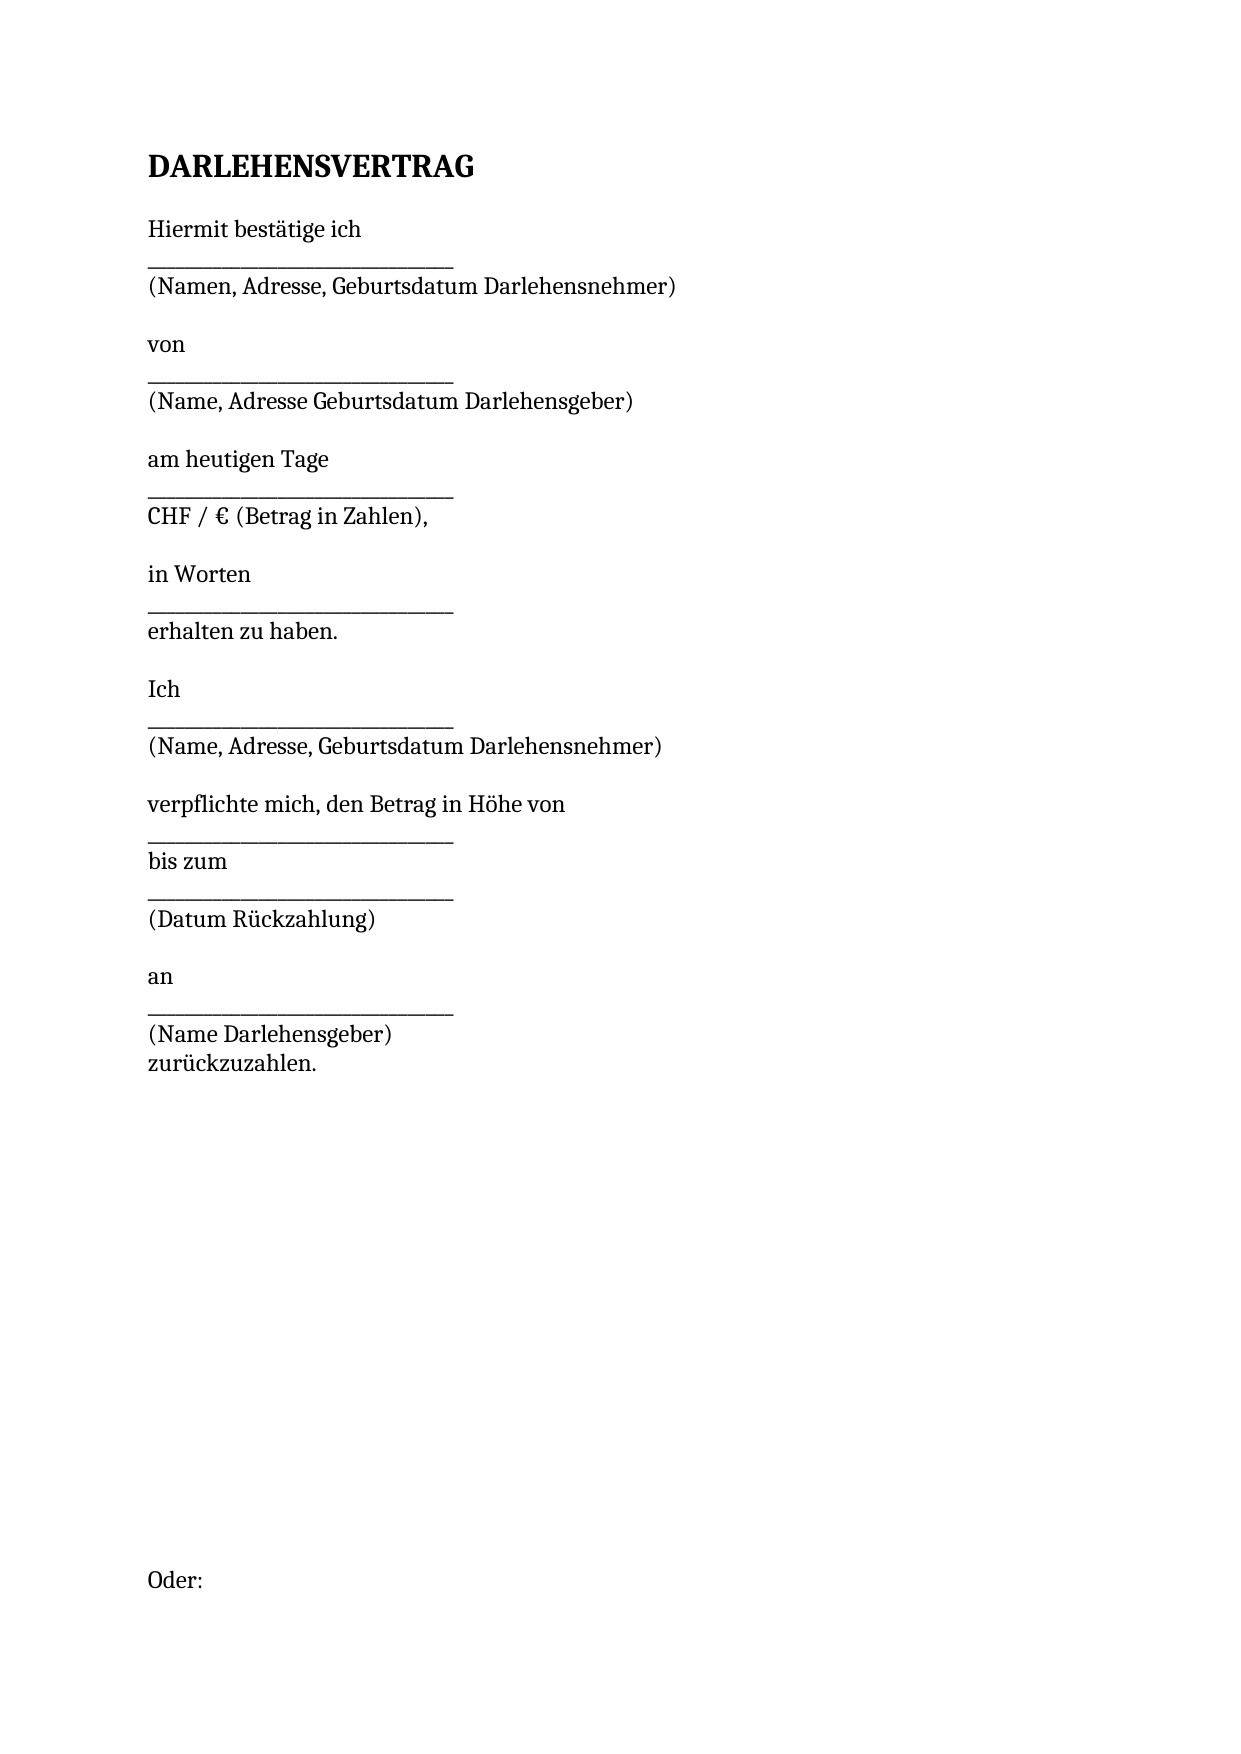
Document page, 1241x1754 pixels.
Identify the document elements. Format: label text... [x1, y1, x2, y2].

text DARLEHENSVERTRAG Hiermit bestätige ich _________________________________ (Namen, Adresse, Geburtsdatum Darlehensnehmer) von _________________________________ (Name, Adresse Geburtsdatum Darlehensgeber) am heutigen Tage _________________________________ CHF / € (Betrag in Zahlen), in Worten _________________________________ erhalten zu haben. Ich _________________________________ (Name, Adresse, Geburtsdatum Darlehensnehmer) verpflichte mich, den Betrag in Höhe von _________________________________ bis zum _________________________________ (Datum Rückzahlung) an _________________________________ (Name Darlehensgeber) zurückzuzahlen. [148, 148, 1093, 1163]
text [148, 1566, 1093, 1623]
